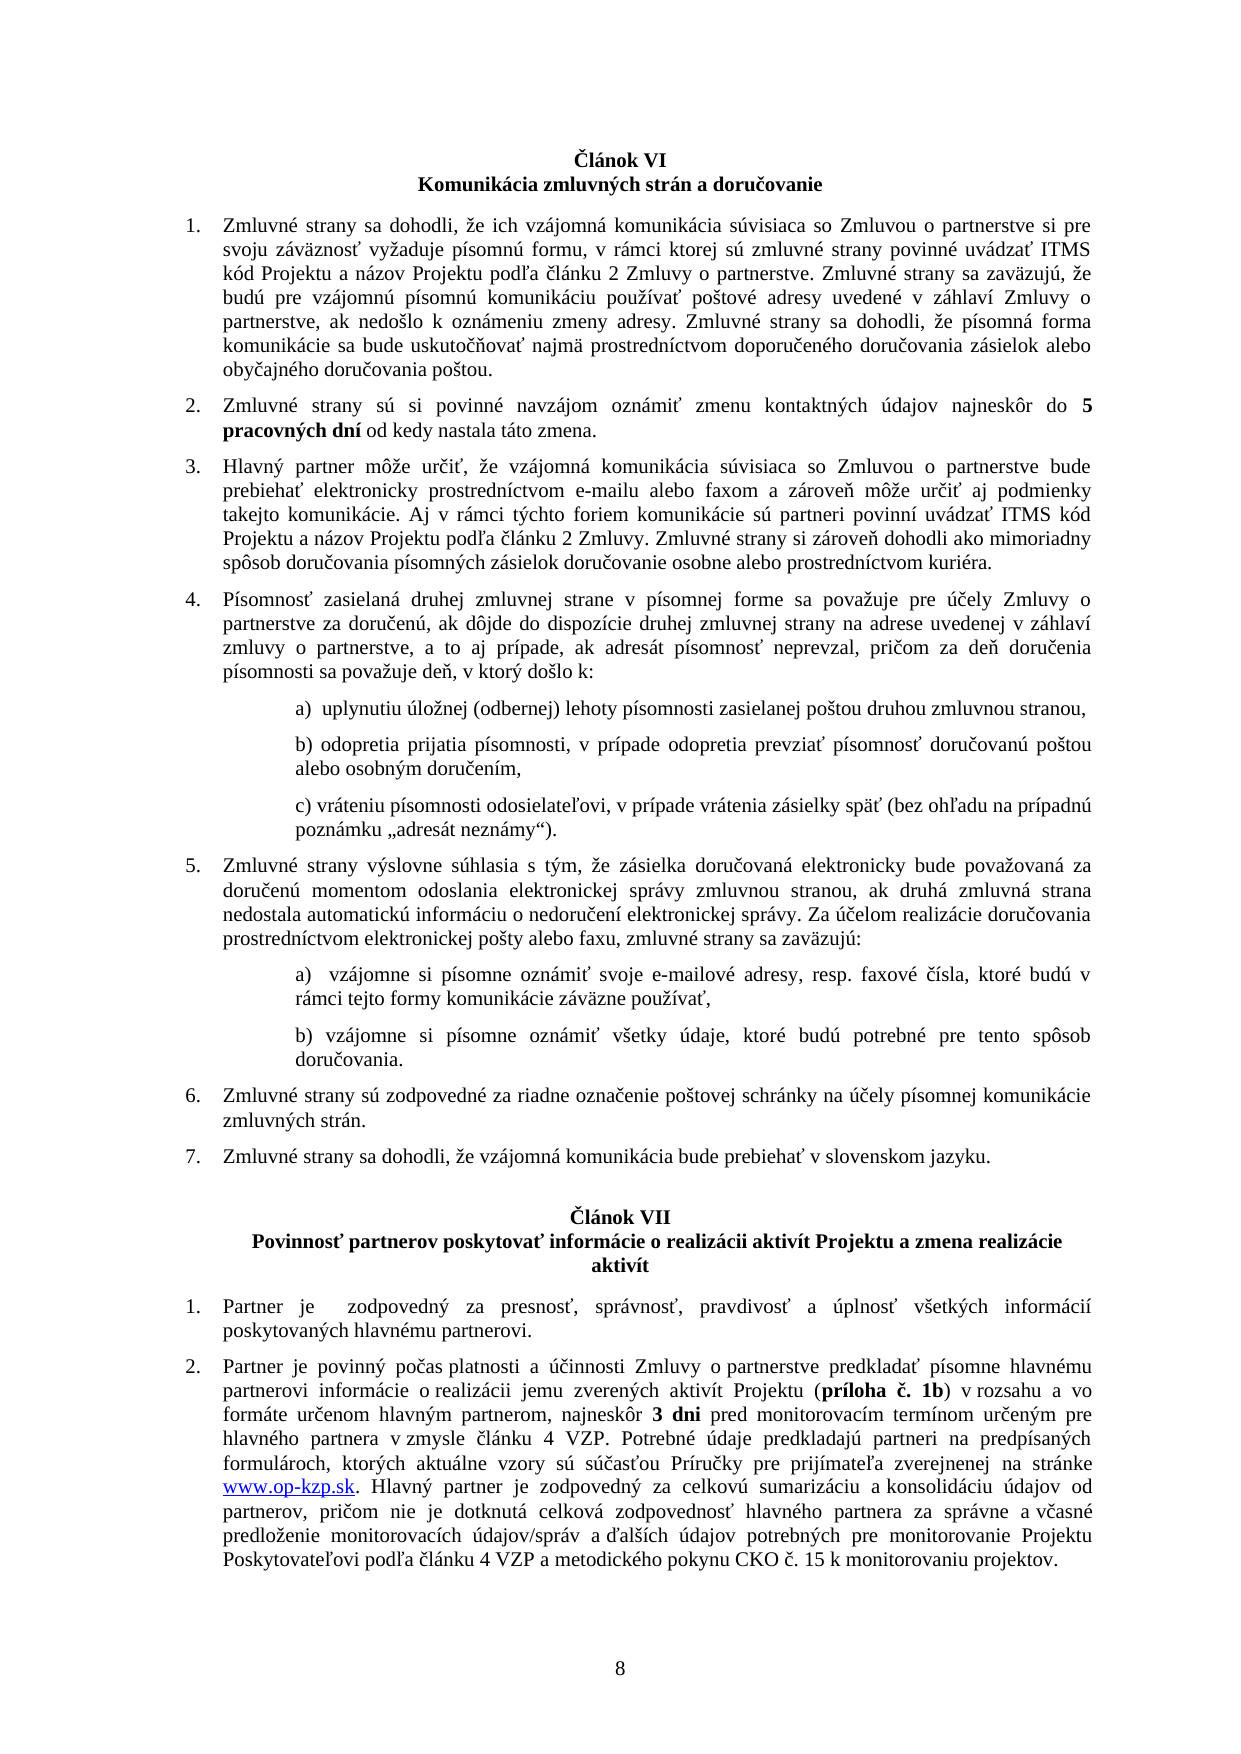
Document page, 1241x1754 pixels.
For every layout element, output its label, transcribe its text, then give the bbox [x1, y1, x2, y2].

list Partner je zodpovedný za presnosť, správnosť, pravdivosť a úplnosť všetkých informácií poskytovaných hlavnému partnerovi. [185, 1293, 1092, 1342]
list c) vráteniu písomnosti odosielateľovi, v prípade vrátenia zásielky späť (bez ohľadu na prípadnú poznámku „adresát neznámy“). [295, 793, 1092, 841]
text Povinnosť partnerov poskytovať informácie o realizácii aktivít Projektu a zmena realizácie aktivít [148, 1229, 1092, 1277]
list a) vzájomne si písomne oznámiť svoje e-mailové adresy, resp. faxové čísla, ktoré budú v rámci tejto formy komunikácie záväzne používať, [295, 962, 1092, 1010]
list b) odopretia prijatia písomnosti, v prípade odopretia prevziať písomnosť doručovanú poštou alebo osobným doručením, [295, 732, 1092, 780]
list Zmluvné strany sa dohodli, že vzájomná komunikácia bude prebiehať v slovenskom jazyku. [185, 1144, 1092, 1168]
list Zmluvné strany sú si povinné navzájom oznámiť zmenu kontaktných údajov najneskôr do 5 pracovných dní od kedy nastala táto zmena. [185, 393, 1092, 442]
list Zmluvné strany sa dohodli, že ich vzájomná komunikácia súvisiaca so Zmluvou o partnerstve si pre svoju záväznosť vyžaduje písomnú formu, v rámci ktorej sú zmluvné strany povinné uvádzať ITMS kód Projektu a názov Projektu podľa článku 2 Zmluvy o partnerstve. Zmluvné strany sa zaväzujú, že budú pre vzájomnú písomnú komunikáciu používať poštové adresy uvedené v záhlaví Zmluvy o partnerstve, ak nedošlo k oznámeniu zmeny adresy. Zmluvné strany sa dohodli, že písomná forma komunikácie sa bude uskutočňovať najmä prostredníctvom doporučeného doručovania zásielok alebo obyčajného doručovania poštou. [185, 212, 1092, 381]
text Článok VII [148, 1205, 1092, 1229]
list Zmluvné strany sú zodpovedné za riadne označenie poštovej schránky na účely písomnej komunikácie zmluvných strán. [185, 1083, 1092, 1132]
list Hlavný partner môže určiť, že vzájomná komunikácia súvisiaca so Zmluvou o partnerstve bude prebiehať elektronicky prostredníctvom e-mailu alebo faxom a zároveň môže určiť aj podmienky takejto komunikácie. Aj v rámci týchto foriem komunikácie sú partneri povinní uvádzať ITMS kód Projektu a názov Projektu podľa článku 2 Zmluvy. Zmluvné strany si zároveň dohodli ako mimoriadny spôsob doručovania písomných zásielok doručovanie osobne alebo prostredníctvom kuriéra. [185, 454, 1092, 574]
text Článok VI [148, 148, 1092, 172]
list Partner je povinný počas platnosti a účinnosti Zmluvy o partnerstve predkladať písomne hlavnému partnerovi informácie o realizácii jemu zverených aktivít Projektu (príloha č. 1b) v rozsahu a vo formáte určenom hlavným partnerom, najneskôr 3 dni pred monitorovacím termínom určeným pre hlavného partnera v zmysle článku 4 VZP. Potrebné údaje predkladajú partneri na predpísaných formulároch, ktorých aktuálne vzory sú súčasťou Príručky pre prijímateľa zverejnenej na stránke www.op-kzp.sk. Hlavný partner je zodpovedný za celkovú sumarizáciu a konsolidáciu údajov od partnerov, pričom nie je dotknutá celková zodpovednosť hlavného partnera za správne a včasné predloženie monitorovacích údajov/správ a ďalších údajov potrebných pre monitorovanie Projektu Poskytovateľovi podľa článku 4 VZP a metodického pokynu CKO č. 15 k monitorovaniu projektov. [185, 1354, 1092, 1571]
text Komunikácia zmluvných strán a doručovanie [148, 172, 1092, 196]
list b) vzájomne si písomne oznámiť všetky údaje, ktoré budú potrebné pre tento spôsob doručovania. [295, 1023, 1092, 1071]
list Zmluvné strany výslovne súhlasia s tým, že zásielka doručovaná elektronicky bude považovaná za doručenú momentom odoslania elektronickej správy zmluvnou stranou, ak druhá zmluvná strana nedostala automatickú informáciu o nedoručení elektronickej správy. Za účelom realizácie doručovania prostredníctvom elektronickej pošty alebo faxu, zmluvné strany sa zaväzujú: [185, 853, 1092, 950]
list Písomnosť zasielaná druhej zmluvnej strane v písomnej forme sa považuje pre účely Zmluvy o partnerstve za doručenú, ak dôjde do dispozície druhej zmluvnej strany na adrese uvedenej v záhlaví zmluvy o partnerstve, a to aj prípade, ak adresát písomnosť neprevzal, pričom za deň doručenia písomnosti sa považuje deň, v ktorý došlo k: [185, 587, 1092, 683]
list a) uplynutiu úložnej (odbernej) lehoty písomnosti zasielanej poštou druhou zmluvnou stranou, [223, 696, 1092, 720]
